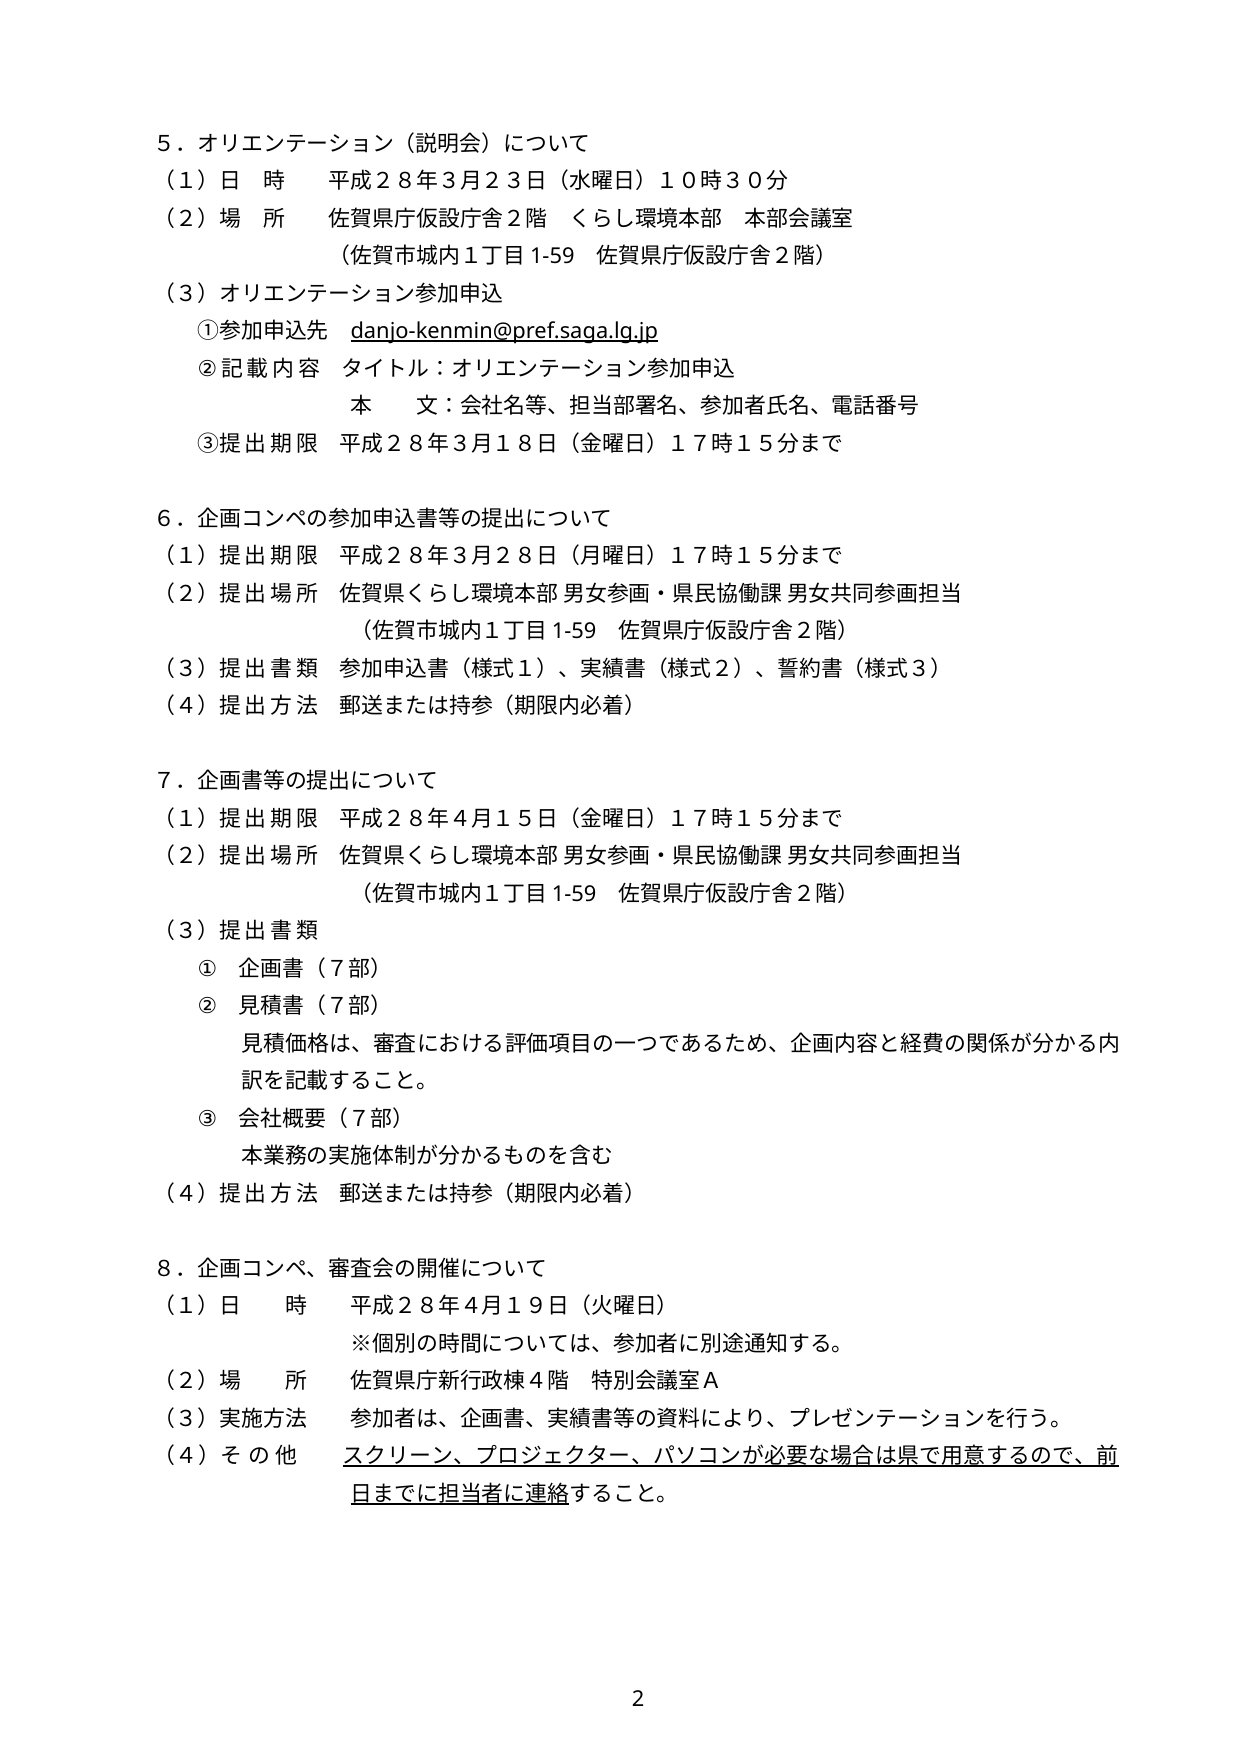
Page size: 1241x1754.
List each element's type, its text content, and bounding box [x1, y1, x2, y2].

text ７．企画書等の提出について [153, 760, 1122, 798]
text ５．オリエンテーション（説明会）について [153, 123, 1122, 160]
text （３）提出書類 [153, 910, 1122, 948]
text （佐賀市城内１丁目1-59 佐賀県庁仮設庁舎２階） [153, 610, 1122, 648]
text （１）日 時 平成２８年３月２３日（水曜日）１０時３０分 [153, 160, 1122, 198]
text （２）提出場所 佐賀県くらし環境本部 男女参画・県民協働課 男女共同参画担当 [153, 835, 1122, 873]
text （３）実施方法 参加者は、企画書、実績書等の資料により、プレゼンテーションを行う。 [153, 1398, 1122, 1435]
text ６．企画コンペの参加申込書等の提出について [153, 498, 1122, 535]
text （２）場 所 佐賀県庁新行政棟４階 特別会議室Ａ [153, 1360, 1122, 1398]
text ８．企画コンペ、審査会の開催について [153, 1248, 1122, 1285]
text 本業務の実施体制が分かるものを含む [241, 1135, 1122, 1173]
text （２）場 所 佐賀県庁仮設庁舎２階 くらし環境本部 本部会議室 [153, 198, 1122, 235]
text （１）提出期限 平成２８年３月２８日（月曜日）１７時１５分まで [153, 535, 1122, 573]
text （４）提出方法 郵送または持参（期限内必着） [153, 1173, 1122, 1210]
text （４）提出方法 郵送または持参（期限内必着） [153, 685, 1122, 723]
text 見積価格は、審査における評価項目の一つであるため、企画内容と経費の関係が分かる内訳を記載すること。 [241, 1023, 1122, 1098]
text （４）その他 スクリーン、プロジェクター、パソコンが必要な場合は県で用意するので、前日までに担当者に連絡すること。 [153, 1435, 1122, 1510]
text ② 見積書（７部） [153, 985, 1122, 1023]
text （２）提出場所 佐賀県くらし環境本部 男女参画・県民協働課 男女共同参画担当 [153, 573, 1122, 610]
text ②記載内容 タイトル：オリエンテーション参加申込 [197, 348, 1122, 385]
text （１）提出期限 平成２８年４月１５日（金曜日）１７時１５分まで [153, 798, 1122, 835]
text （３）提出書類 参加申込書（様式１）、実績書（様式２）、誓約書（様式３） [153, 648, 1122, 685]
text （佐賀市城内１丁目1-59 佐賀県庁仮設庁舎２階） [153, 235, 1122, 273]
text （佐賀市城内１丁目1-59 佐賀県庁仮設庁舎２階） [153, 873, 1122, 910]
text （１）日 時 平成２８年４月１９日（火曜日） [153, 1285, 1122, 1323]
text （３）オリエンテーション参加申込 [153, 273, 1122, 310]
text ※個別の時間については、参加者に別途通知する。 [153, 1323, 1122, 1360]
text ①参加申込先 danjo-kenmin@pref.saga.lg.jp [153, 310, 1122, 348]
text ① 企画書（７部） [153, 948, 1122, 985]
text ③提出期限 平成２８年３月１８日（金曜日）１７時１５分まで [153, 423, 1122, 460]
text 本 文：会社名等、担当部署名、参加者氏名、電話番号 [153, 385, 1122, 423]
text ③ 会社概要（７部） [153, 1098, 1122, 1135]
